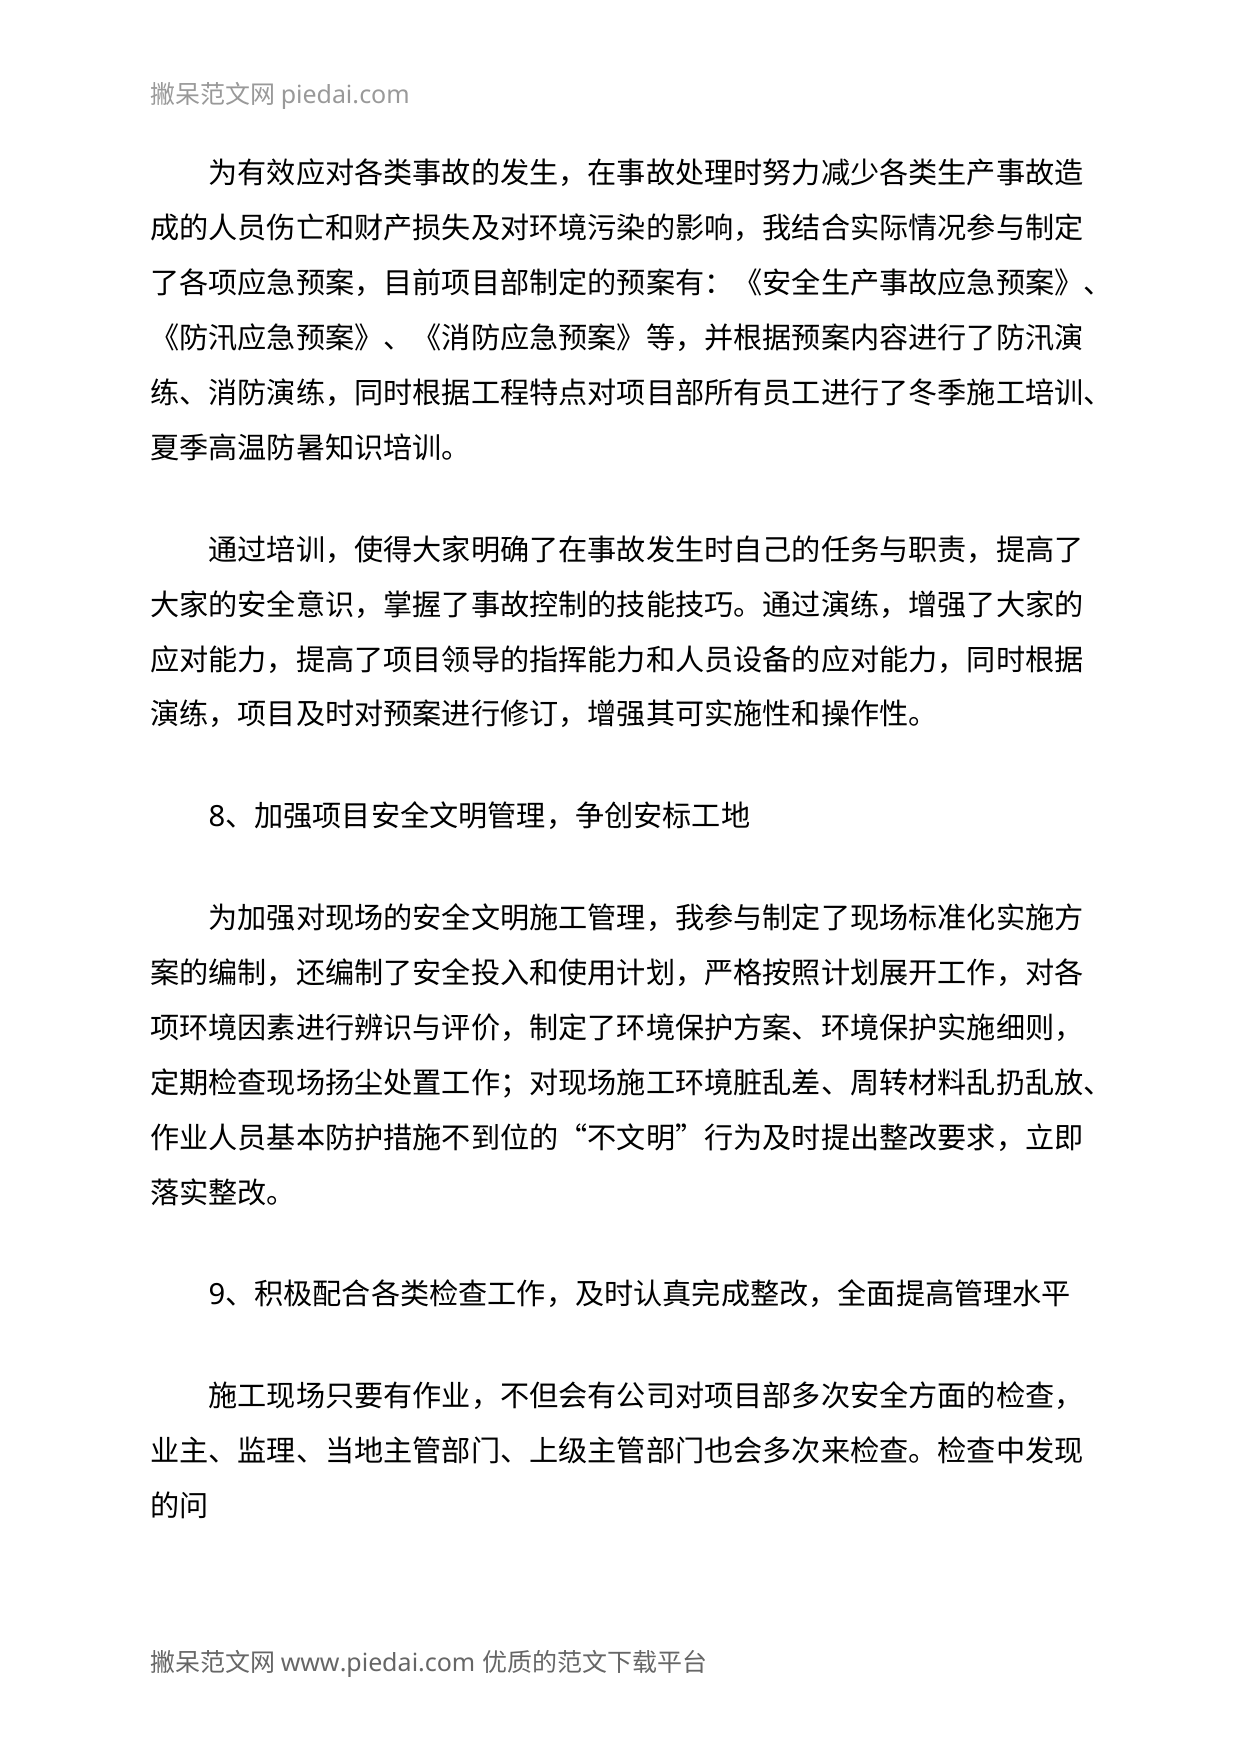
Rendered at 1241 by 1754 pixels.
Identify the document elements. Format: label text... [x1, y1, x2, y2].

text 9、积极配合各类检查工作，及时认真完成整改，全面提高管理水平 [150, 1271, 1090, 1313]
text 施工现场只要有作业，不但会有公司对项目部多次安全方面的检查，业主、监理、当地主管部门、上级主管部门也会多次来检查。检查中发现的问 [150, 1373, 1090, 1525]
text 通过培训，使得大家明确了在事故发生时自己的任务与职责，提高了大家的安全意识，掌握了事故控制的技能技巧。通过演练，增强了大家的应对能力，提高了项目领导的指挥能力和人员设备的应对能力，同时根据演练，项目及时对预案进行修订，增强其可实施性和操作性。 [150, 526, 1090, 733]
text 8、加强项目安全文明管理，争创安标工地 [150, 793, 1090, 835]
text 为加强对现场的安全文明施工管理，我参与制定了现场标准化实施方案的编制，还编制了安全投入和使用计划，严格按照计划展开工作，对各项环境因素进行辨识与评价，制定了环境保护方案、环境保护实施细则，定期检查现场扬尘处置工作；对现场施工环境脏乱差、周转材料乱扔乱放、作业人员基本防护措施不到位的“不文明”行为及时提出整改要求，立即落实整改。 [150, 895, 1090, 1211]
text 为有效应对各类事故的发生，在事故处理时努力减少各类生产事故造成的人员伤亡和财产损失及对环境污染的影响，我结合实际情况参与制定了各项应急预案，目前项目部制定的预案有：《安全生产事故应急预案》、《防汛应急预案》、《消防应急预案》等，并根据预案内容进行了防汛演练、消防演练，同时根据工程特点对项目部所有员工进行了冬季施工培训、夏季高温防暑知识培训。 [150, 150, 1090, 467]
